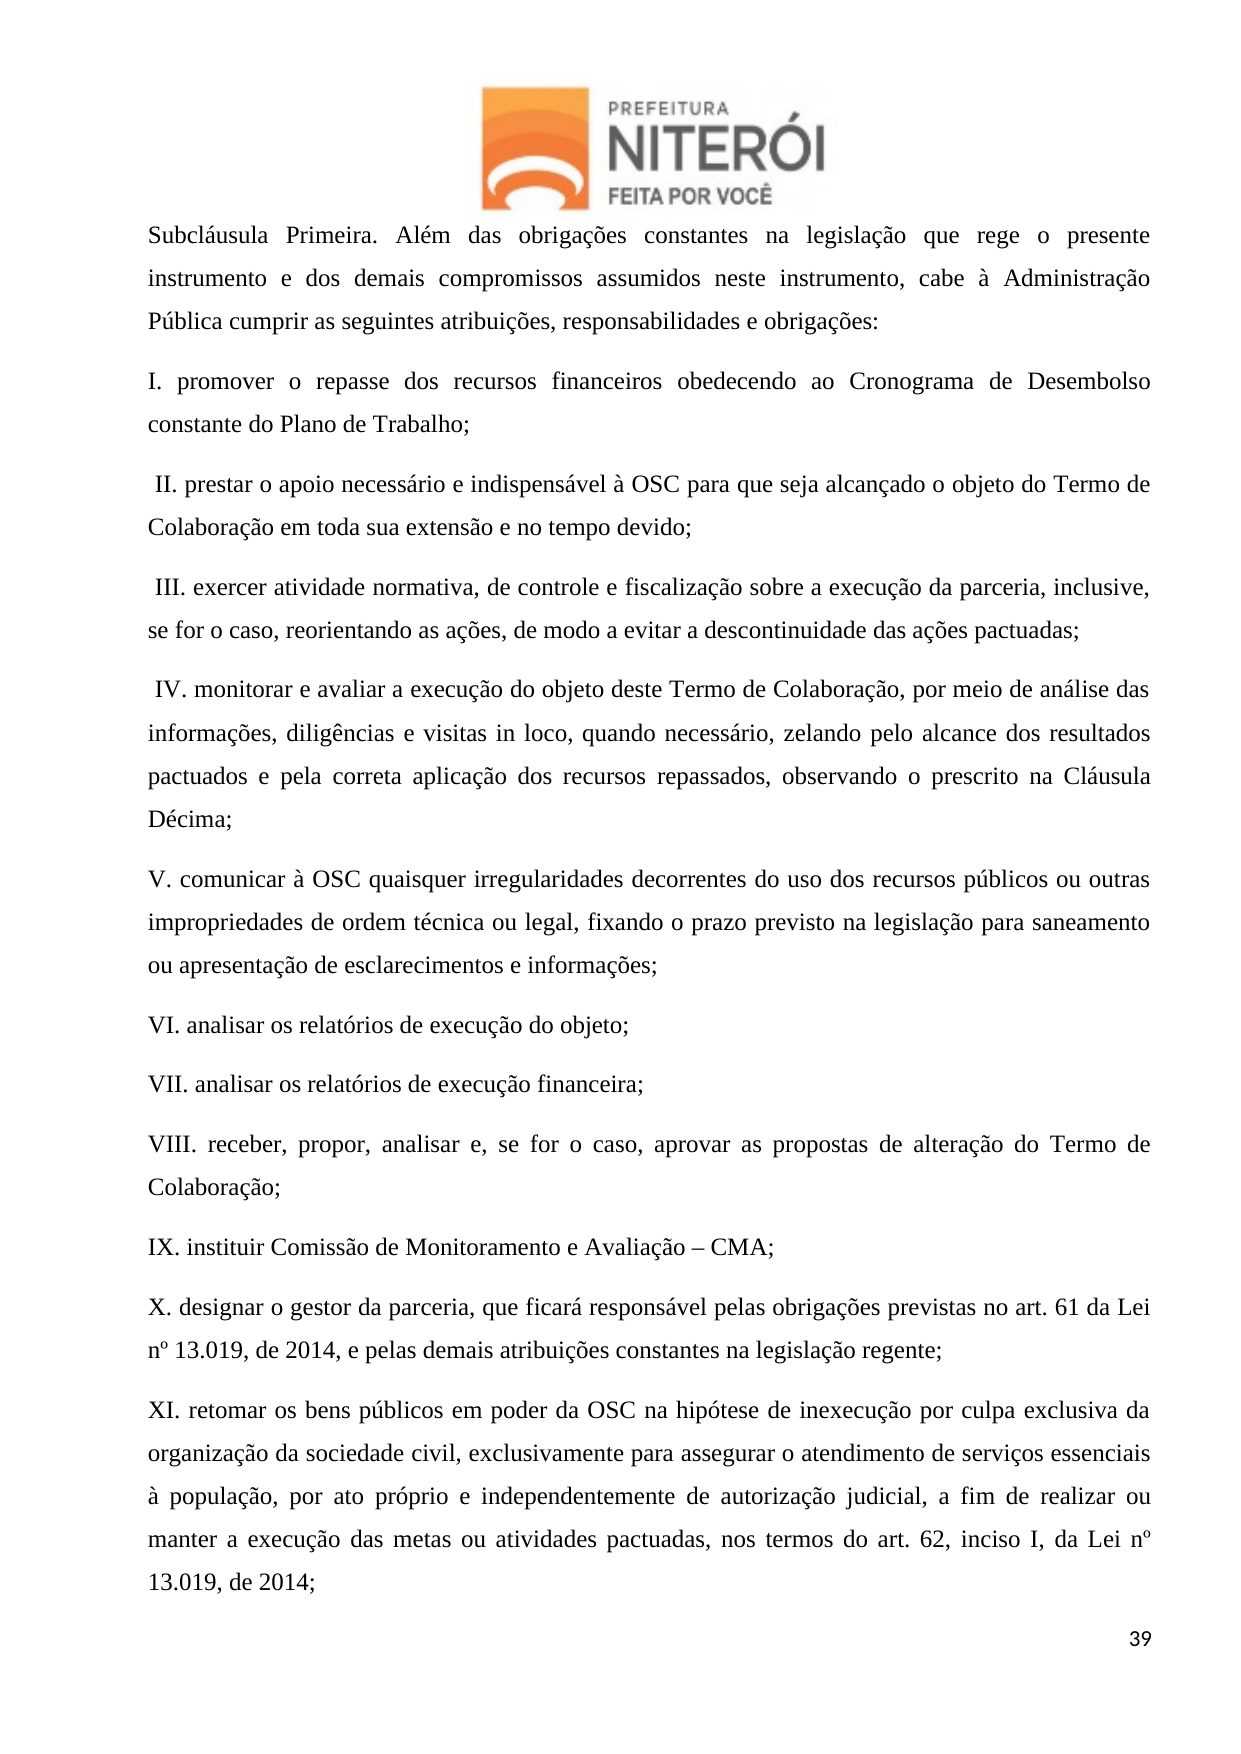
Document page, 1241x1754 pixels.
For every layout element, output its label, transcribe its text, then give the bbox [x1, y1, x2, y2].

text XI. retomar os bens públicos em poder da OSC na hipótese de inexecução por culpa exclusiva da organização da sociedade civil, exclusivamente para assegurar o atendimento de serviços essenciais à população, por ato próprio e independentemente de autorização judicial, a fim de realizar ou manter a execução das metas ou atividades pactuadas, nos termos do art. 62, inciso I, da Lei nº 13.019, de 2014; [148, 1395, 1152, 1596]
text IX. instituir Comissão de Monitoramento e Avaliação – CMA; [148, 1232, 1152, 1261]
text VII. analisar os relatórios de execução financeira; [148, 1069, 1152, 1098]
text VIII. receber, propor, analisar e, se for o caso, aprovar as propostas de alteração do Termo de Colaboração; [148, 1129, 1152, 1201]
text IV. monitorar e avaliar a execução do objeto deste Termo de Colaboração, por meio de análise das informações, diligências e visitas in loco, quando necessário, zelando pelo alcance dos resultados pactuados e pela correta aplicação dos recursos repassados, observando o prescrito na Cláusula Décima; [148, 674, 1152, 833]
text II. prestar o apoio necessário e indispensável à OSC para que seja alcançado o objeto do Termo de Colaboração em toda sua extensão e no tempo devido; [148, 469, 1152, 541]
text I. promover o repasse dos recursos financeiros obedecendo ao Cronograma de Desembolso constante do Plano de Trabalho; [148, 366, 1152, 438]
text III. exercer atividade normativa, de controle e fiscalização sobre a execução da parceria, inclusive, se for o caso, reorientando as ações, de modo a evitar a descontinuidade das ações pactuadas; [148, 572, 1152, 643]
text V. comunicar à OSC quaisquer irregularidades decorrentes do uso dos recursos públicos ou outras impropriedades de ordem técnica ou legal, fixando o prazo previsto na legislação para saneamento ou apresentação de esclarecimentos e informações; [148, 864, 1152, 979]
text VI. analisar os relatórios de execução do objeto; [148, 1010, 1152, 1038]
text X. designar o gestor da parceria, que ficará responsável pelas obrigações previstas no art. 61 da Lei nº 13.019, de 2014, e pelas demais atribuições constantes na legislação regente; [148, 1292, 1152, 1364]
picture [462, 73, 838, 220]
text Subcláusula Primeira. Além das obrigações constantes na legislação que rege o presente instrumento e dos demais compromissos assumidos neste instrumento, cabe à Administração Pública cumprir as seguintes atribuições, responsabilidades e obrigações: [148, 220, 1152, 335]
